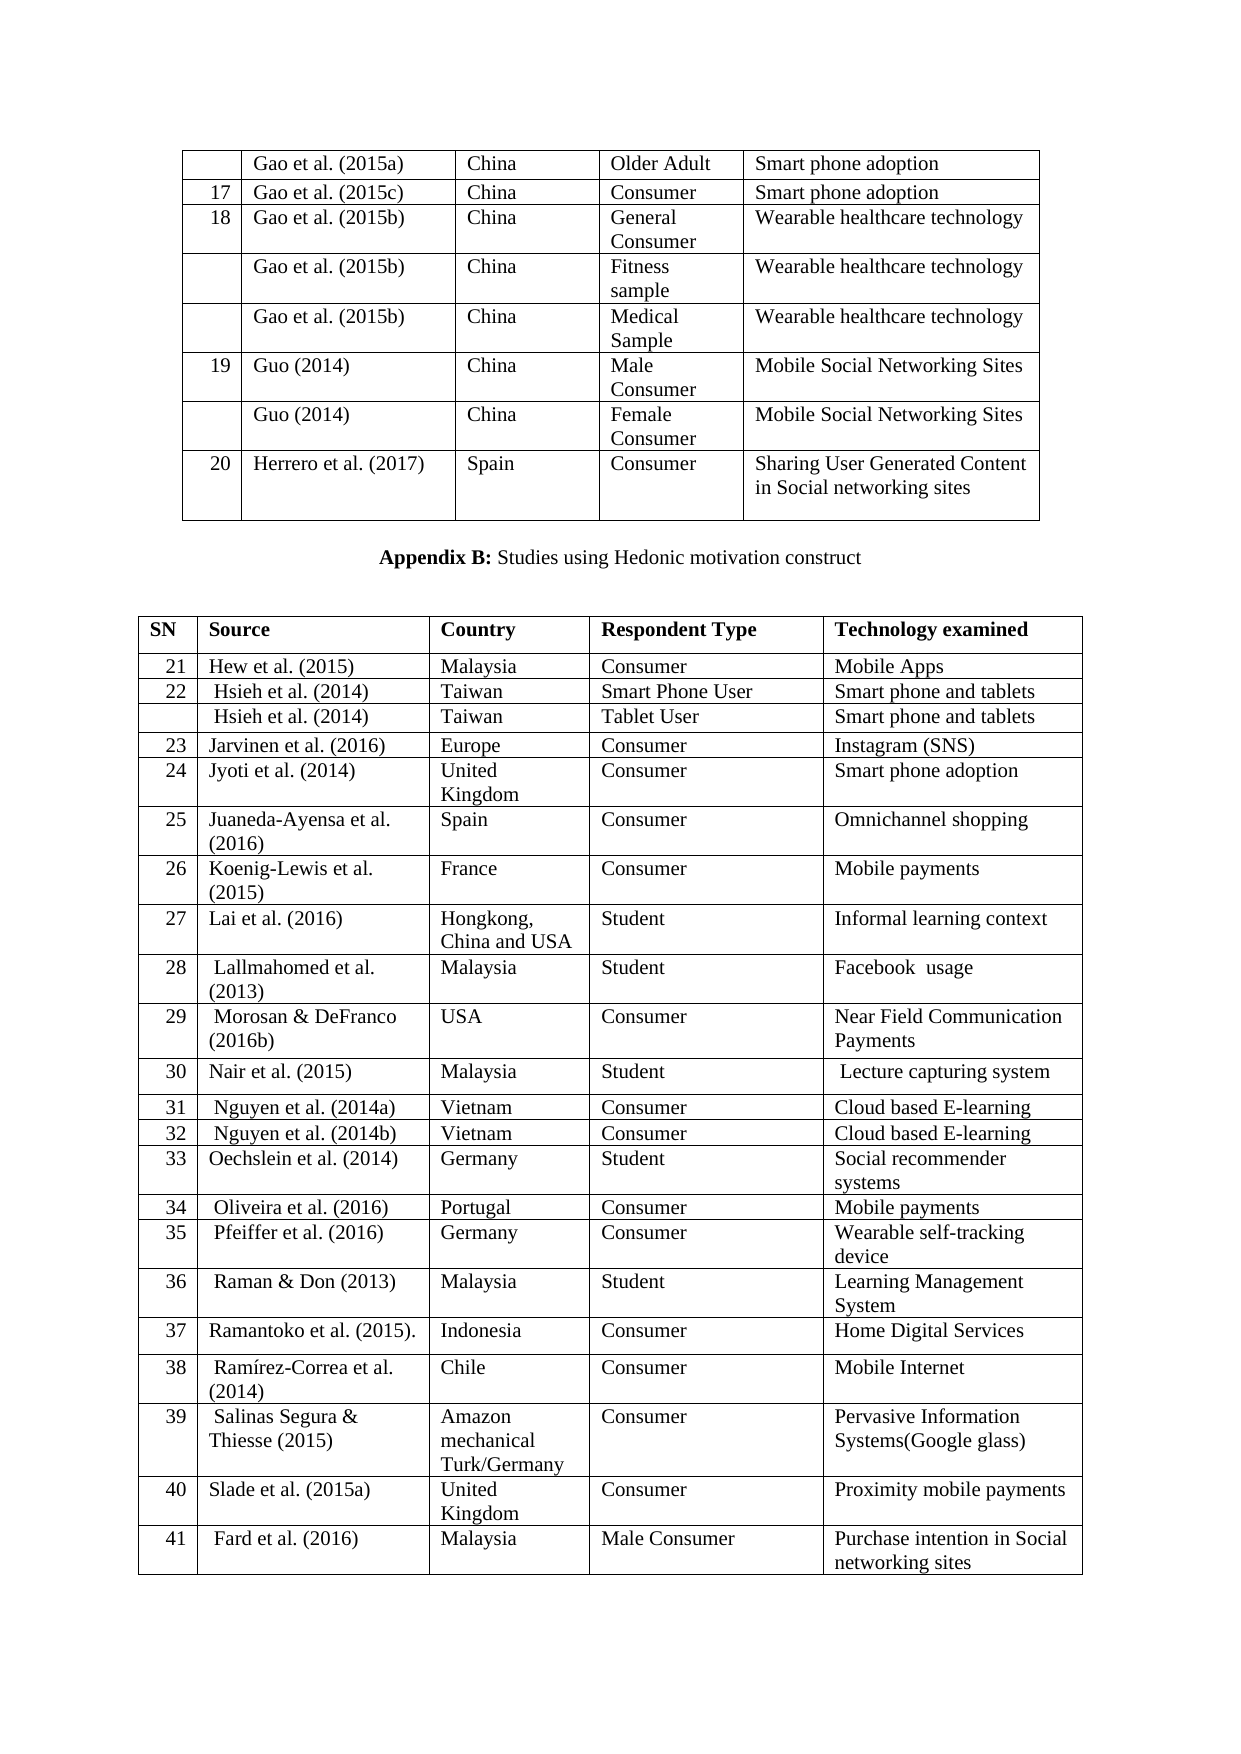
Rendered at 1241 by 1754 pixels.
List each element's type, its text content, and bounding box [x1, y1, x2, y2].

table_header SN [139, 617, 197, 652]
table_cell Malaysia [430, 1269, 589, 1317]
table_cell Guo (2014) [242, 353, 455, 401]
table_cell Cloud based E-learning [824, 1095, 1082, 1119]
table_cell Amazon mechanical Turk/Germany [430, 1404, 589, 1476]
table_cell 25 [139, 807, 197, 855]
table_header Respondent Type [590, 617, 823, 652]
table_cell Smart phone and tablets [824, 679, 1082, 703]
table_cell [183, 151, 241, 179]
table_cell 28 [139, 955, 197, 1003]
table_cell Consumer [590, 758, 823, 806]
table_cell [183, 304, 241, 352]
table_cell 37 [139, 1318, 197, 1354]
table_header Source [198, 617, 429, 652]
table_cell Indonesia [430, 1318, 589, 1354]
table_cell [744, 151, 1039, 179]
table_cell Medical Sample [600, 304, 743, 352]
table_cell 32 [139, 1120, 197, 1144]
table_cell Malaysia [430, 1526, 589, 1574]
table_cell Informal learning context [824, 905, 1082, 953]
table_cell Morosan & DeFranco (2016b) [198, 1004, 429, 1058]
table_cell Taiwan [430, 704, 589, 732]
table_cell Consumer [590, 856, 823, 904]
table_cell China [456, 151, 599, 179]
table_cell Learning Management System [824, 1269, 1082, 1317]
table_cell 39 [139, 1404, 197, 1476]
table_cell Mobile Social Networking Sites [744, 353, 1039, 401]
table_cell Herrero et al. (2017) [242, 451, 455, 519]
table_cell Malaysia [430, 955, 589, 1003]
table_cell 18 [183, 205, 241, 253]
table_cell Consumer [600, 451, 743, 519]
table_cell 30 [139, 1059, 197, 1094]
table_cell Pfeiffer et al. (2016) [198, 1220, 429, 1268]
table_cell Hsieh et al. (2014) [198, 704, 429, 732]
table_cell Chile [430, 1355, 589, 1403]
table_cell Ramírez-Correa et al. (2014) [198, 1355, 429, 1403]
table_cell Gao et al. (2015c) [242, 180, 455, 204]
table_cell China [456, 402, 599, 450]
table_cell Consumer [590, 1095, 823, 1119]
table_cell Oliveira et al. (2016) [198, 1195, 429, 1219]
table_cell Proximity mobile payments [824, 1477, 1082, 1525]
table_cell Portugal [430, 1195, 589, 1219]
table_cell 41 [139, 1526, 197, 1574]
table_cell Nair et al. (2015) [198, 1059, 429, 1094]
table_cell USA [430, 1004, 589, 1058]
table_cell Student [590, 955, 823, 1003]
table_cell [183, 254, 241, 302]
table_cell Smart phone and tablets [824, 704, 1082, 732]
table_cell Jarvinen et al. (2016) [198, 733, 429, 757]
table_cell Consumer [590, 1318, 823, 1354]
table_cell China [456, 254, 599, 302]
table_cell Student [590, 1059, 823, 1094]
table_cell Facebook usage [824, 955, 1082, 1003]
table_cell Cloud based E-learning [824, 1120, 1082, 1144]
table_cell Hew et al. (2015) [198, 654, 429, 678]
table_cell Koenig-Lewis et al. (2015) [198, 856, 429, 904]
table_cell Wearable healthcare technology [744, 205, 1039, 253]
table_cell Hsieh et al. (2014) [198, 679, 429, 703]
table_cell Consumer [590, 1404, 823, 1476]
table_cell Ramantoko et al. (2015). [198, 1318, 429, 1354]
table_cell Mobile Social Networking Sites [744, 402, 1039, 450]
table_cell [824, 1526, 1082, 1574]
table_cell 40 [139, 1477, 197, 1525]
table_cell Spain [430, 807, 589, 855]
table_cell Instagram (SNS) [824, 733, 1082, 757]
table_cell 31 [139, 1095, 197, 1119]
table_cell Smart Phone User [590, 679, 823, 703]
table_cell 27 [139, 905, 197, 953]
table_cell Consumer [590, 1120, 823, 1144]
table_header Country [430, 617, 589, 652]
table_cell Salinas Segura & Thiesse (2015) [198, 1404, 429, 1476]
table_cell Consumer [590, 733, 823, 757]
text Appendix B: Studies using Hedonic motivation construct [150, 545, 1090, 569]
table_cell United Kingdom [430, 758, 589, 806]
table_cell Consumer [590, 1220, 823, 1268]
table_cell Student [590, 1269, 823, 1317]
table_cell 36 [139, 1269, 197, 1317]
table_cell 20 [183, 451, 241, 519]
table_cell 35 [139, 1220, 197, 1268]
table_cell China [456, 353, 599, 401]
table_cell Lai et al. (2016) [198, 905, 429, 953]
table_cell Consumer [590, 807, 823, 855]
table_cell 26 [139, 856, 197, 904]
table_header Technology examined [824, 617, 1082, 652]
table_cell Fitness sample [600, 254, 743, 302]
table_cell Mobile Internet [824, 1355, 1082, 1403]
table_cell Malaysia [430, 654, 589, 678]
table_cell Smart phone adoption [744, 180, 1039, 204]
table_cell Pervasive Information Systems(Google glass) [824, 1404, 1082, 1476]
table_cell Guo (2014) [242, 402, 455, 450]
table_cell 17 [183, 180, 241, 204]
table_cell Smart phone adoption [824, 758, 1082, 806]
table_cell Slade et al. (2015a) [198, 1477, 429, 1525]
table_cell United Kingdom [430, 1477, 589, 1525]
table_cell 34 [139, 1195, 197, 1219]
table_cell Gao et al. (2015a) [242, 151, 455, 179]
table_cell Student [590, 1146, 823, 1194]
table_cell Mobile payments [824, 1195, 1082, 1219]
table_cell 29 [139, 1004, 197, 1058]
table_cell Wearable healthcare technology [744, 254, 1039, 302]
table_cell Consumer [590, 1004, 823, 1058]
table_cell Sharing User Generated Content in Social networking sites [744, 451, 1039, 519]
table_cell Female Consumer [600, 402, 743, 450]
table_cell Lecture capturing system [824, 1059, 1082, 1094]
table_cell Omnichannel shopping [824, 807, 1082, 855]
table_cell Older Adult [600, 151, 743, 179]
table_cell Wearable healthcare technology [744, 304, 1039, 352]
table_cell China [456, 180, 599, 204]
table_cell Vietnam [430, 1120, 589, 1144]
table_cell 24 [139, 758, 197, 806]
table_cell Malaysia [430, 1059, 589, 1094]
table_cell Consumer [590, 1355, 823, 1403]
table_cell Vietnam [430, 1095, 589, 1119]
table_cell Tablet User [590, 704, 823, 732]
table_cell Taiwan [430, 679, 589, 703]
table_cell Consumer [590, 1195, 823, 1219]
table_cell Oechslein et al. (2014) [198, 1146, 429, 1194]
table_cell China [456, 304, 599, 352]
table_cell Consumer [590, 654, 823, 678]
table_cell [183, 402, 241, 450]
table_cell 33 [139, 1146, 197, 1194]
table_cell Lallmahomed et al. (2013) [198, 955, 429, 1003]
table_cell Male Consumer [600, 353, 743, 401]
table_cell Nguyen et al. (2014b) [198, 1120, 429, 1144]
table_cell 22 [139, 679, 197, 703]
table_cell Gao et al. (2015b) [242, 304, 455, 352]
table_cell Mobile Apps [824, 654, 1082, 678]
table_cell 38 [139, 1355, 197, 1403]
table_cell Gao et al. (2015b) [242, 254, 455, 302]
table_cell China [456, 205, 599, 253]
table_cell Raman & Don (2013) [198, 1269, 429, 1317]
table_cell Male Consumer [590, 1526, 823, 1574]
table_cell 23 [139, 733, 197, 757]
table_cell General Consumer [600, 205, 743, 253]
table_cell Wearable self-tracking device [824, 1220, 1082, 1268]
table_cell Juaneda-Ayensa et al. (2016) [198, 807, 429, 855]
table_cell Student [590, 905, 823, 953]
table_cell Home Digital Services [824, 1318, 1082, 1354]
table_cell Social recommender systems [824, 1146, 1082, 1194]
table_cell Jyoti et al. (2014) [198, 758, 429, 806]
table_cell Consumer [590, 1477, 823, 1525]
table_cell 21 [139, 654, 197, 678]
table_cell Near Field Communication Payments [824, 1004, 1082, 1058]
table_cell France [430, 856, 589, 904]
table_cell Fard et al. (2016) [198, 1526, 429, 1574]
table_cell Hongkong, China and USA [430, 905, 589, 953]
table_cell Gao et al. (2015b) [242, 205, 455, 253]
table_cell Europe [430, 733, 589, 757]
table_cell [139, 704, 197, 732]
table_cell Mobile payments [824, 856, 1082, 904]
table_cell Germany [430, 1220, 589, 1268]
table_cell Spain [456, 451, 599, 519]
table_cell Consumer [600, 180, 743, 204]
table_cell Germany [430, 1146, 589, 1194]
table_cell 19 [183, 353, 241, 401]
table_cell Nguyen et al. (2014a) [198, 1095, 429, 1119]
